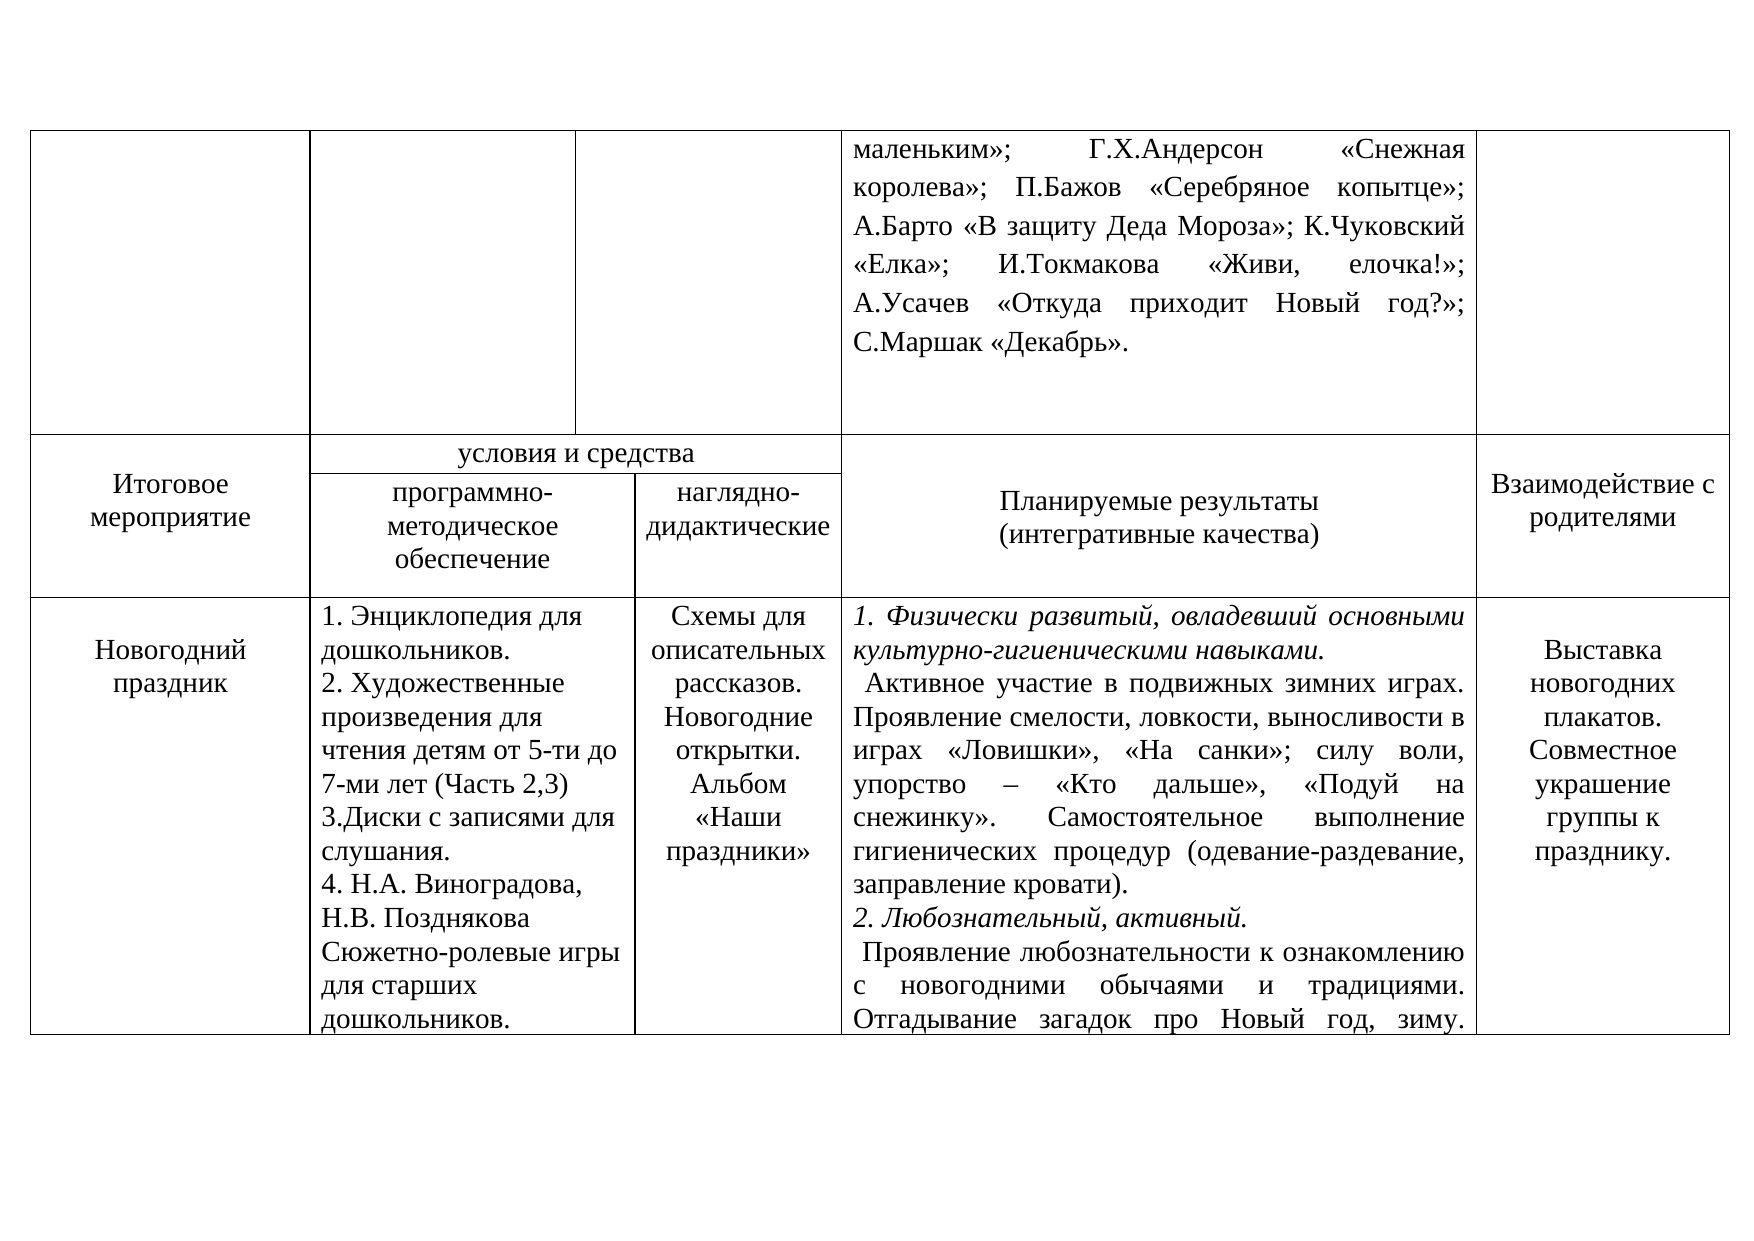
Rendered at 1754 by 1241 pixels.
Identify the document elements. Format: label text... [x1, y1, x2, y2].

table_cell Взаимодействие с родителями [1477, 435, 1729, 597]
table_cell программно-методическое обеспечение [311, 474, 634, 597]
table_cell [842, 131, 1476, 434]
table_cell Новогодний праздник [31, 598, 309, 1034]
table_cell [31, 131, 309, 434]
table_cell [636, 598, 841, 1034]
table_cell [1477, 598, 1729, 1034]
table_cell условия и средства [311, 435, 841, 473]
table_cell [311, 131, 575, 434]
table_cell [576, 131, 841, 434]
table_cell Итоговое мероприятие [31, 435, 309, 597]
table_cell наглядно-дидактические [636, 474, 841, 597]
table_cell Планируемые результаты (интегративные качества) [842, 435, 1476, 597]
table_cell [1477, 131, 1729, 434]
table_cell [311, 598, 634, 1034]
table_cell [842, 598, 1476, 1034]
